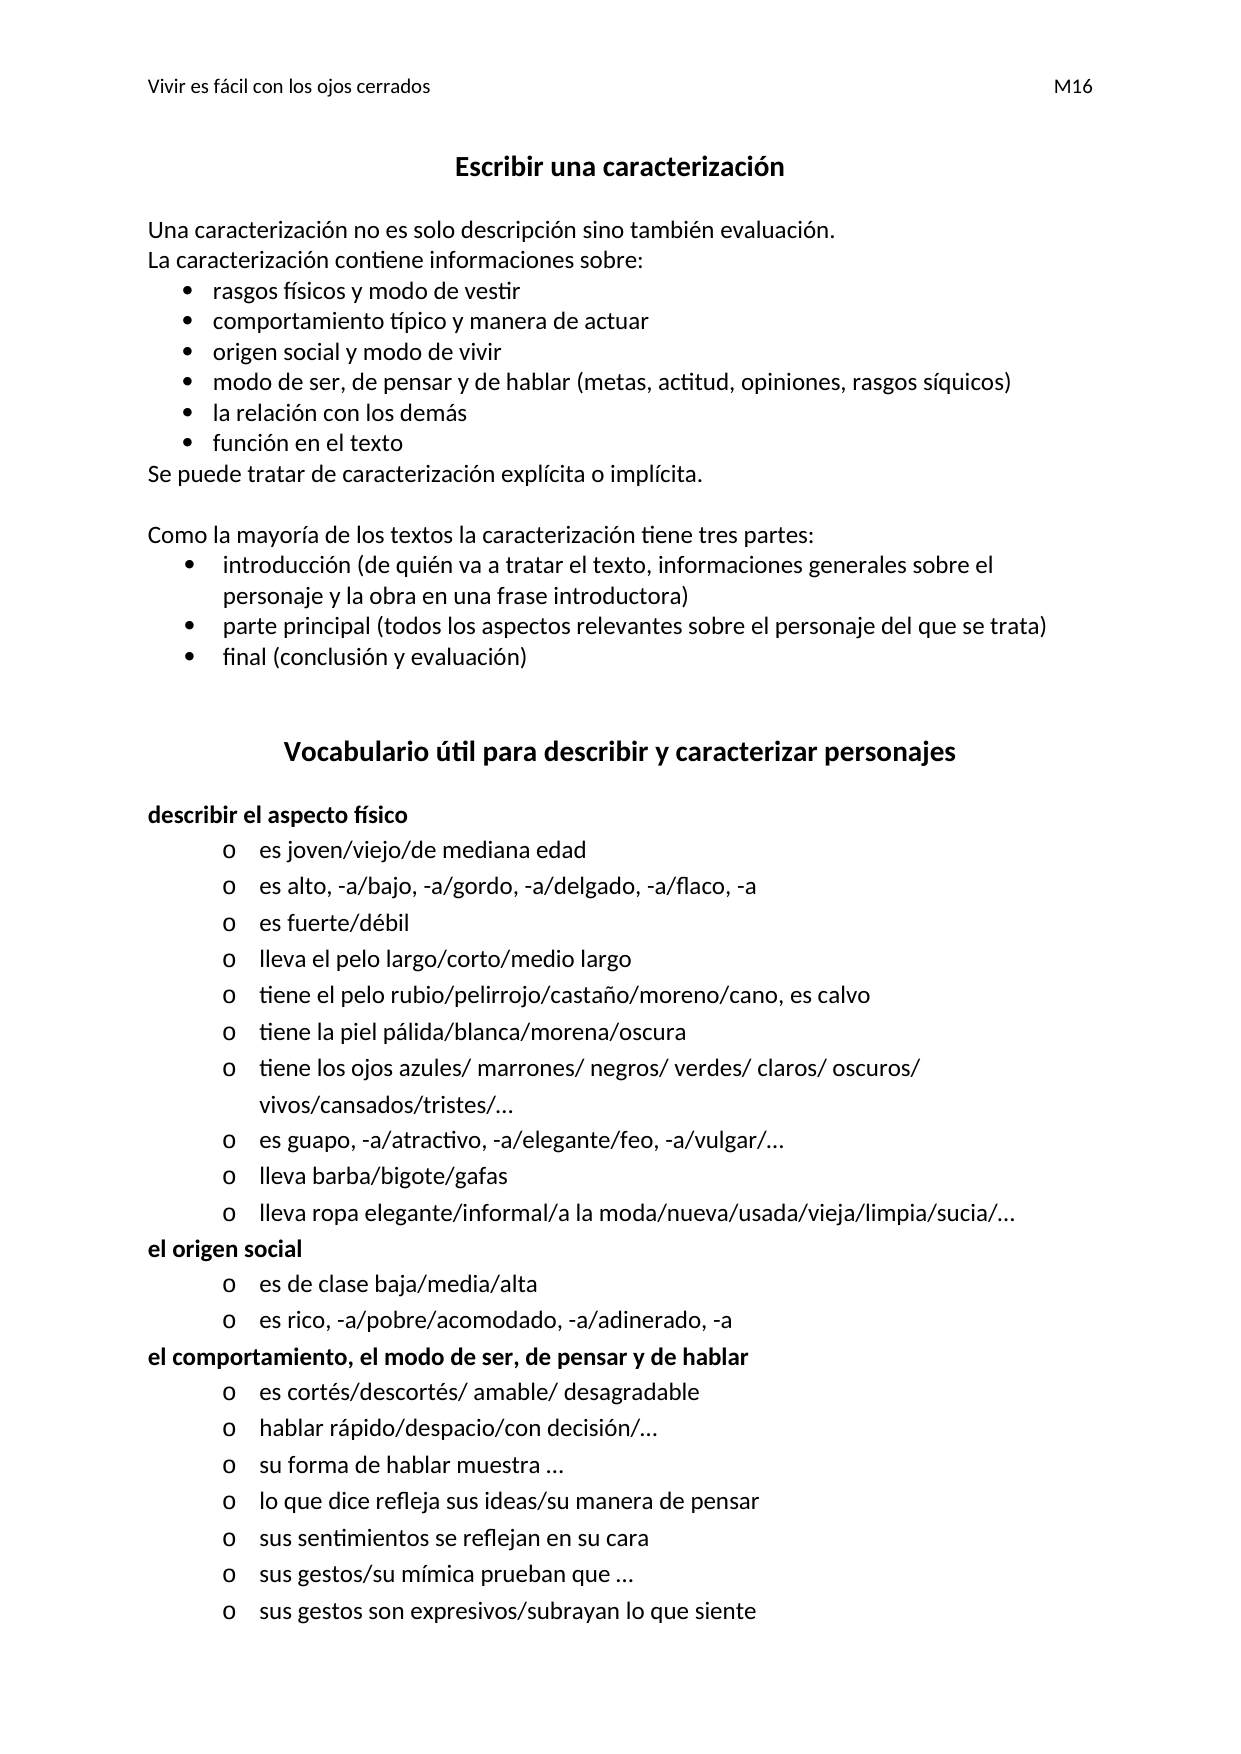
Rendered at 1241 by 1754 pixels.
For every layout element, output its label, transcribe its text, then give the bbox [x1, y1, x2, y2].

list es alto, -a/bajo, -a/gordo, -a/delgado, -a/flaco, -a [222, 870, 1093, 902]
text Escribir una caracterización [148, 148, 1093, 183]
list la relación con los demás [183, 397, 1093, 427]
list rasgos físicos y modo de vestir [183, 275, 1093, 305]
list tiene el pelo rubio/pelirrojo/castaño/moreno/cano, es calvo [222, 979, 1093, 1011]
list función en el texto [183, 427, 1093, 458]
text describir el aspecto físico [148, 799, 1093, 829]
list modo de ser, de pensar y de hablar (metas, actitud, opiniones, rasgos síquicos) [183, 366, 1093, 397]
list es fuerte/débil [222, 907, 1093, 938]
list introducción (de quién va a tratar el texto, informaciones generales sobre el personaje y la obra en una frase introductora) [185, 549, 1093, 611]
list sus gestos son expresivos/subrayan lo que siente [222, 1595, 1093, 1627]
list tiene la piel pálida/blanca/morena/oscura [222, 1016, 1093, 1048]
list parte principal (todos los aspectos relevantes sobre el personaje del que se trata) [185, 611, 1093, 641]
text Como la mayoría de los textos la caracterización tiene tres partes: [148, 519, 1093, 549]
list tiene los ojos azules/ marrones/ negros/ verdes/ claros/ oscuros/ vivos/cansados/tristes/… [222, 1052, 1093, 1119]
text Vocabulario útil para describir y caracterizar personajes [148, 733, 1093, 768]
list final (conclusión y evaluación) [185, 641, 1093, 672]
text Se puede tratar de caracterización explícita o implícita. [148, 458, 1093, 488]
list origen social y modo de vivir [183, 336, 1093, 366]
text La caracterización contiene informaciones sobre: [148, 244, 1093, 275]
list es cortés/descortés/ amable/ desagradable [222, 1376, 1093, 1408]
list es joven/viejo/de mediana edad [222, 834, 1093, 866]
list su forma de hablar muestra … [222, 1449, 1093, 1481]
text el origen social [148, 1233, 1093, 1264]
list lleva ropa elegante/informal/a la moda/nueva/usada/vieja/limpia/sucia/… [222, 1197, 1093, 1228]
list lleva barba/bigote/gafas [222, 1160, 1093, 1192]
list es de clase baja/media/alta [222, 1268, 1093, 1300]
list sus sentimientos se reflejan en su cara [222, 1522, 1093, 1554]
list lleva el pelo largo/corto/medio largo [222, 943, 1093, 975]
text Una caracterización no es solo descripción sino también evaluación. [148, 214, 1093, 244]
list sus gestos/su mímica prueban que … [222, 1558, 1093, 1590]
list lo que dice refleja sus ideas/su manera de pensar [222, 1485, 1093, 1517]
list comportamiento típico y manera de actuar [183, 305, 1093, 336]
list hablar rápido/despacio/con decisión/… [222, 1412, 1093, 1444]
list es guapo, -a/atractivo, -a/elegante/feo, -a/vulgar/… [222, 1124, 1093, 1156]
list es rico, -a/pobre/acomodado, -a/adinerado, -a [222, 1304, 1093, 1336]
text el comportamiento, el modo de ser, de pensar y de hablar [148, 1341, 1093, 1372]
